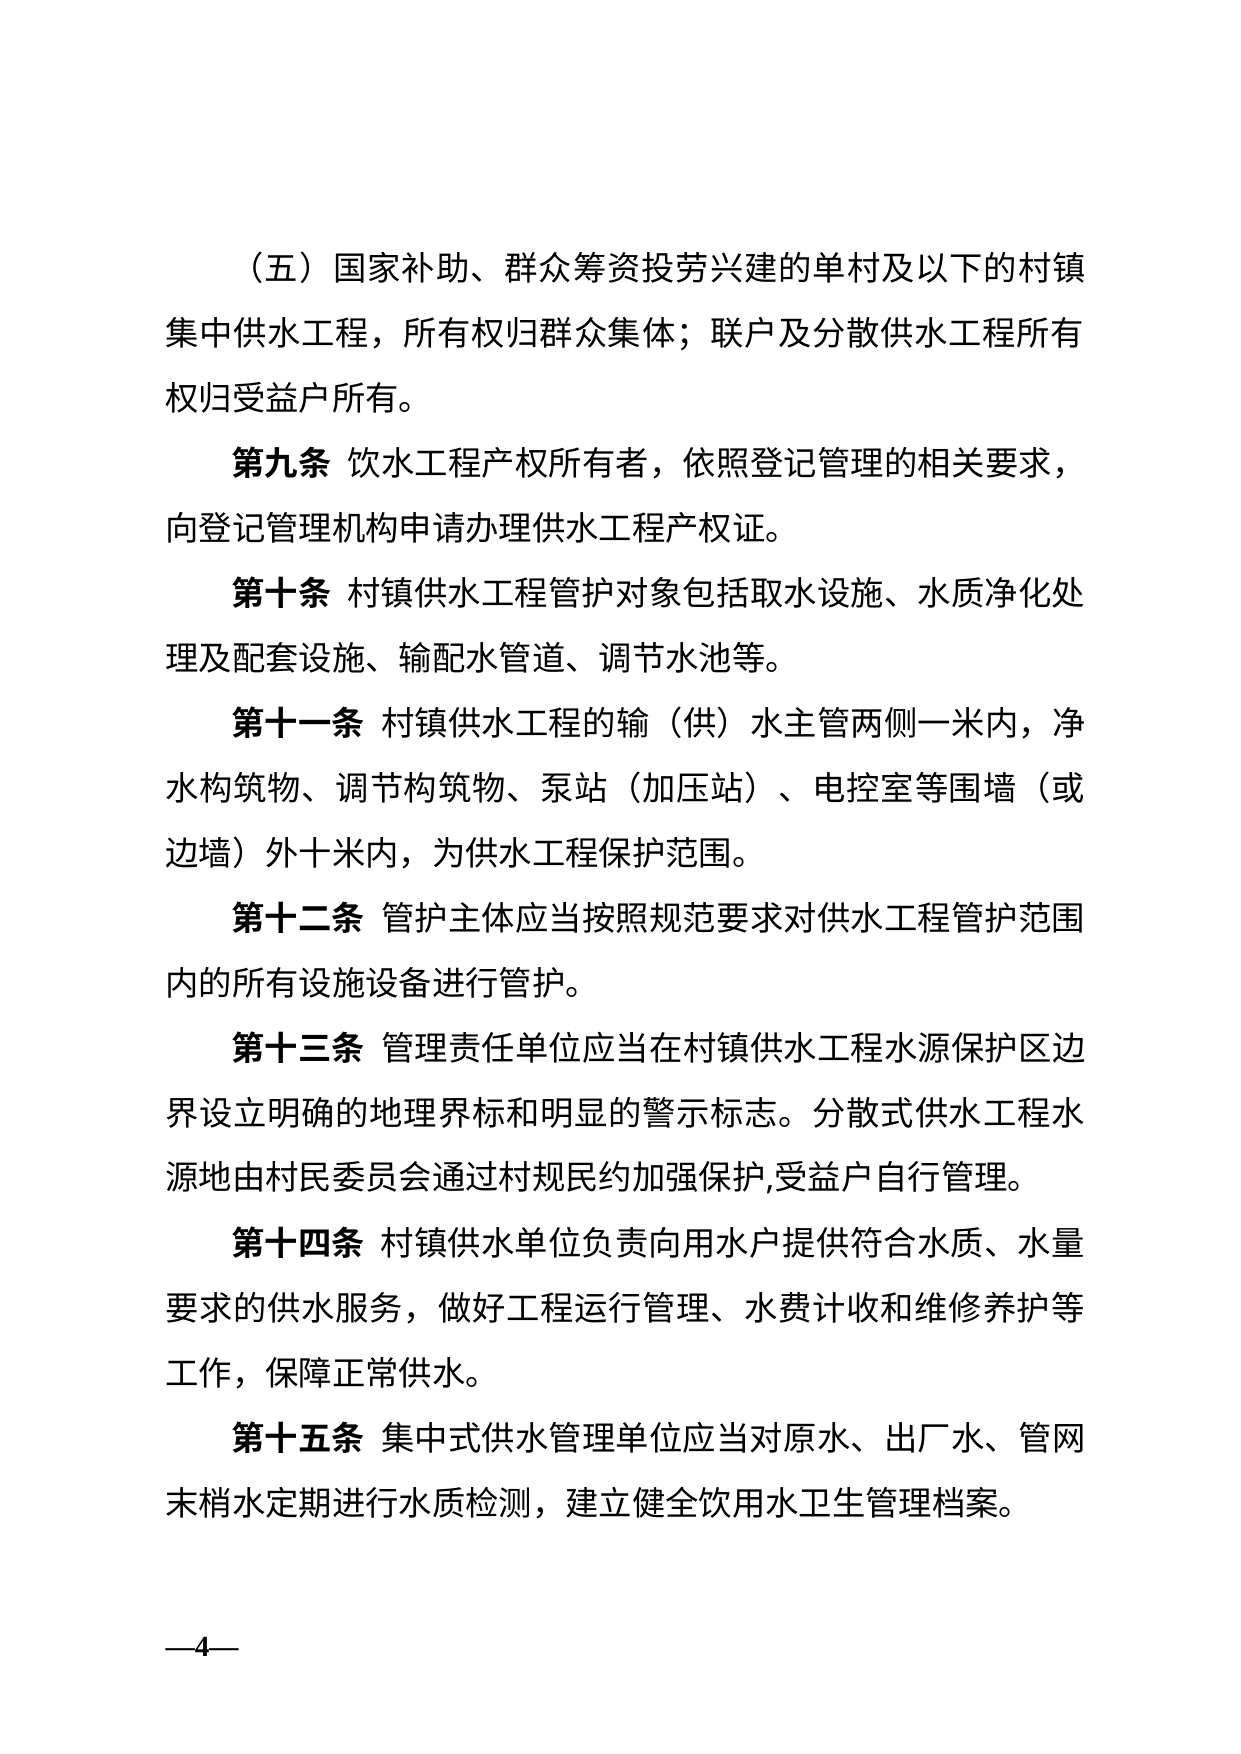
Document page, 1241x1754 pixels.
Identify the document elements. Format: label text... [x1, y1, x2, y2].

text 第十一条 村镇供水工程的输（供）水主管两侧一米内，净水构筑物、调节构筑物、泵站（加压站）、电控室等围墙（或边墙）外十米内，为供水工程保护范围。 [165, 688, 1087, 883]
text 第十三条 管理责任单位应当在村镇供水工程水源保护区边界设立明确的地理界标和明显的警示标志。分散式供水工程水源地由村民委员会通过村规民约加强保护,受益户自行管理。 [165, 1013, 1087, 1208]
text 第十四条 村镇供水单位负责向用水户提供符合水质、水量要求的供水服务，做好工程运行管理、水费计收和维修养护等工作，保障正常供水。 [165, 1208, 1087, 1403]
text （五）国家补助、群众筹资投劳兴建的单村及以下的村镇集中供水工程，所有权归群众集体；联户及分散供水工程所有权归受益户所有。 [165, 233, 1087, 428]
text 第十条 村镇供水工程管护对象包括取水设施、水质净化处理及配套设施、输配水管道、调节水池等。 [165, 558, 1087, 688]
text 第九条 饮水工程产权所有者，依照登记管理的相关要求，向登记管理机构申请办理供水工程产权证。 [165, 428, 1087, 558]
text 第十五条 集中式供水管理单位应当对原水、出厂水、管网末梢水定期进行水质检测，建立健全饮用水卫生管理档案。 [165, 1403, 1087, 1533]
text 第十二条 管护主体应当按照规范要求对供水工程管护范围内的所有设施设备进行管护。 [165, 883, 1087, 1013]
